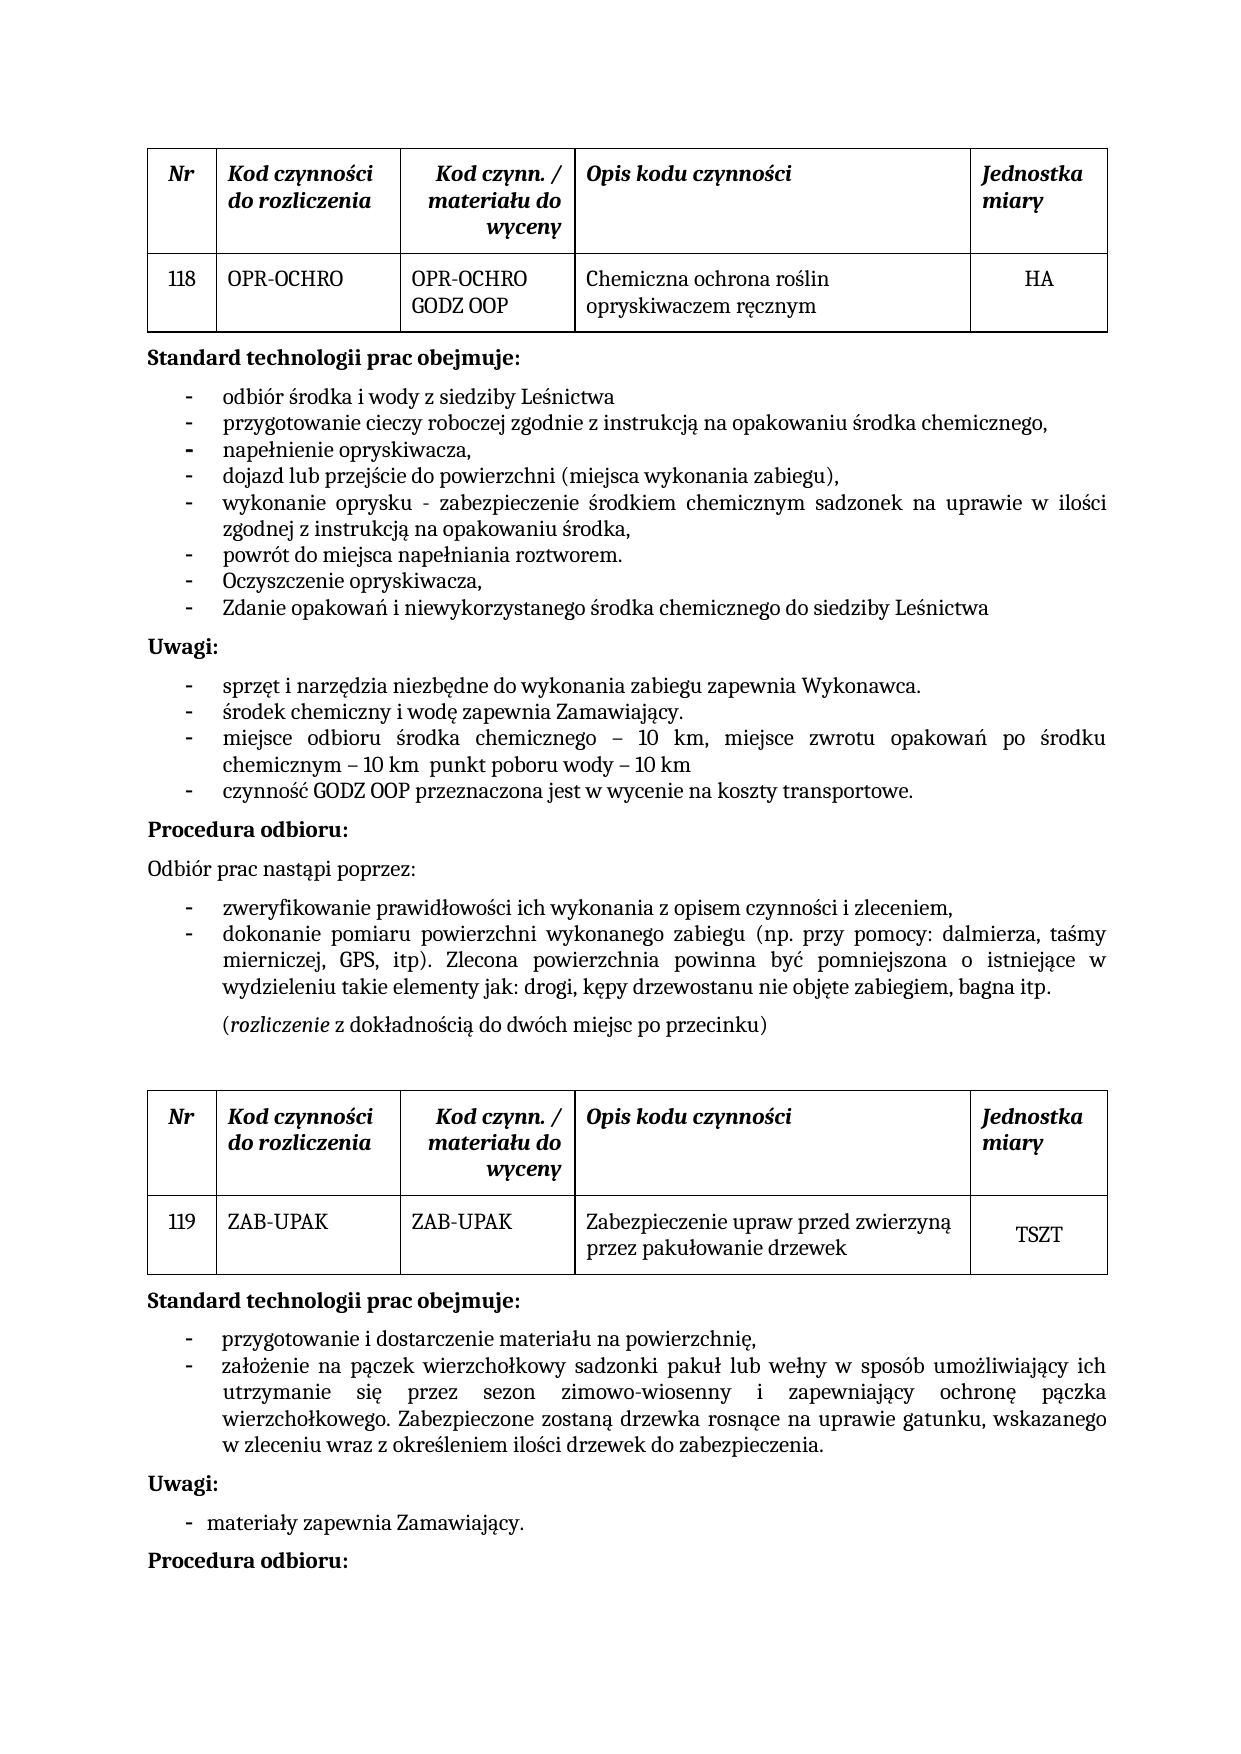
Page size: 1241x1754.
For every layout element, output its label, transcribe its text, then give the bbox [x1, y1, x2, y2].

list miejsce odbioru środka chemicznego – 10 km, miejsce zwrotu opakowań po środku chemicznym – 10 km punkt poboru wody – 10 km [185, 725, 1107, 778]
list materiały zapewnia Zamawiający. [185, 1509, 1107, 1536]
list środek chemiczny i wodę zapewnia Zamawiający. [185, 699, 1107, 725]
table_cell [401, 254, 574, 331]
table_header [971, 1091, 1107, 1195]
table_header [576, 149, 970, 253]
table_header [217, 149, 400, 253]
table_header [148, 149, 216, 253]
text Standard technologii prac obejmuje: [148, 1287, 1107, 1314]
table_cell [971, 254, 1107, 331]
text Odbiór prac nastąpi poprzez: [148, 856, 1107, 882]
list Oczyszczenie opryskiwacza, [185, 568, 1107, 595]
list czynność GODZ OOP przeznaczona jest w wycenie na koszty transportowe. [185, 778, 1107, 804]
text Procedura odbioru: [148, 817, 1107, 843]
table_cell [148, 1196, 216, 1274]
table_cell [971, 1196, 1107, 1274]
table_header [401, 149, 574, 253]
list Zdanie opakowań i niewykorzystanego środka chemicznego do siedziby Leśnictwa [185, 595, 1107, 621]
list napełnienie opryskiwacza, [185, 437, 1107, 463]
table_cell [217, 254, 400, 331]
list odbiór środka i wody z siedziby Leśnictwa [185, 384, 1107, 410]
list dokonanie pomiaru powierzchni wykonanego zabiegu (np. przy pomocy: dalmierza, taśmy mierniczej, GPS, itp). Zlecona powierzchnia powinna być pomniejszona o istniejące w wydzieleniu takie elementy jak: drogi, kępy drzewostanu nie objęte zabiegiem, bagna itp. [185, 921, 1107, 1000]
list przygotowanie cieczy roboczej zgodnie z instrukcją na opakowaniu środka chemicznego, [185, 410, 1107, 437]
list przygotowanie i dostarczenie materiału na powierzchnię, [185, 1326, 1107, 1353]
text Standard technologii prac obejmuje: [148, 345, 1107, 371]
list sprzęt i narzędzia niezbędne do wykonania zabiegu zapewnia Wykonawca. [185, 672, 1107, 699]
list powrót do miejsca napełniania roztworem. [185, 542, 1107, 568]
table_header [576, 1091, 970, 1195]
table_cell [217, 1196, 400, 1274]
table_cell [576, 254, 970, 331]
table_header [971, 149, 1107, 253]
list założenie na pączek wierzchołkowy sadzonki pakuł lub wełny w sposób umożliwiający ich utrzymanie się przez sezon zimowo-wiosenny i zapewniający ochronę pączka wierzchołkowego. Zabezpieczone zostaną drzewka rosnące na uprawie gatunku, wskazanego w zleceniu wraz z określeniem ilości drzewek do zabezpieczenia. [185, 1353, 1107, 1458]
list wykonanie oprysku - zabezpieczenie środkiem chemicznym sadzonek na uprawie w ilości zgodnej z instrukcją na opakowaniu środka, [185, 489, 1107, 542]
list dojazd lub przejście do powierzchni (miejsca wykonania zabiegu), [185, 463, 1107, 489]
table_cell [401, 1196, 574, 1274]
text Uwagi: [148, 1471, 1107, 1497]
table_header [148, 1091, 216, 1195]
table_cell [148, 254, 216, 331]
text Procedura odbioru: [148, 1548, 1107, 1574]
list zweryfikowanie prawidłowości ich wykonania z opisem czynności i zleceniem, [185, 894, 1107, 921]
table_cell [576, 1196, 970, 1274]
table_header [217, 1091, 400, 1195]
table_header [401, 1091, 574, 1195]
text Uwagi: [148, 633, 1107, 660]
text (rozliczenie z dokładnością do dwóch miejsc po przecinku) [148, 1012, 1107, 1039]
